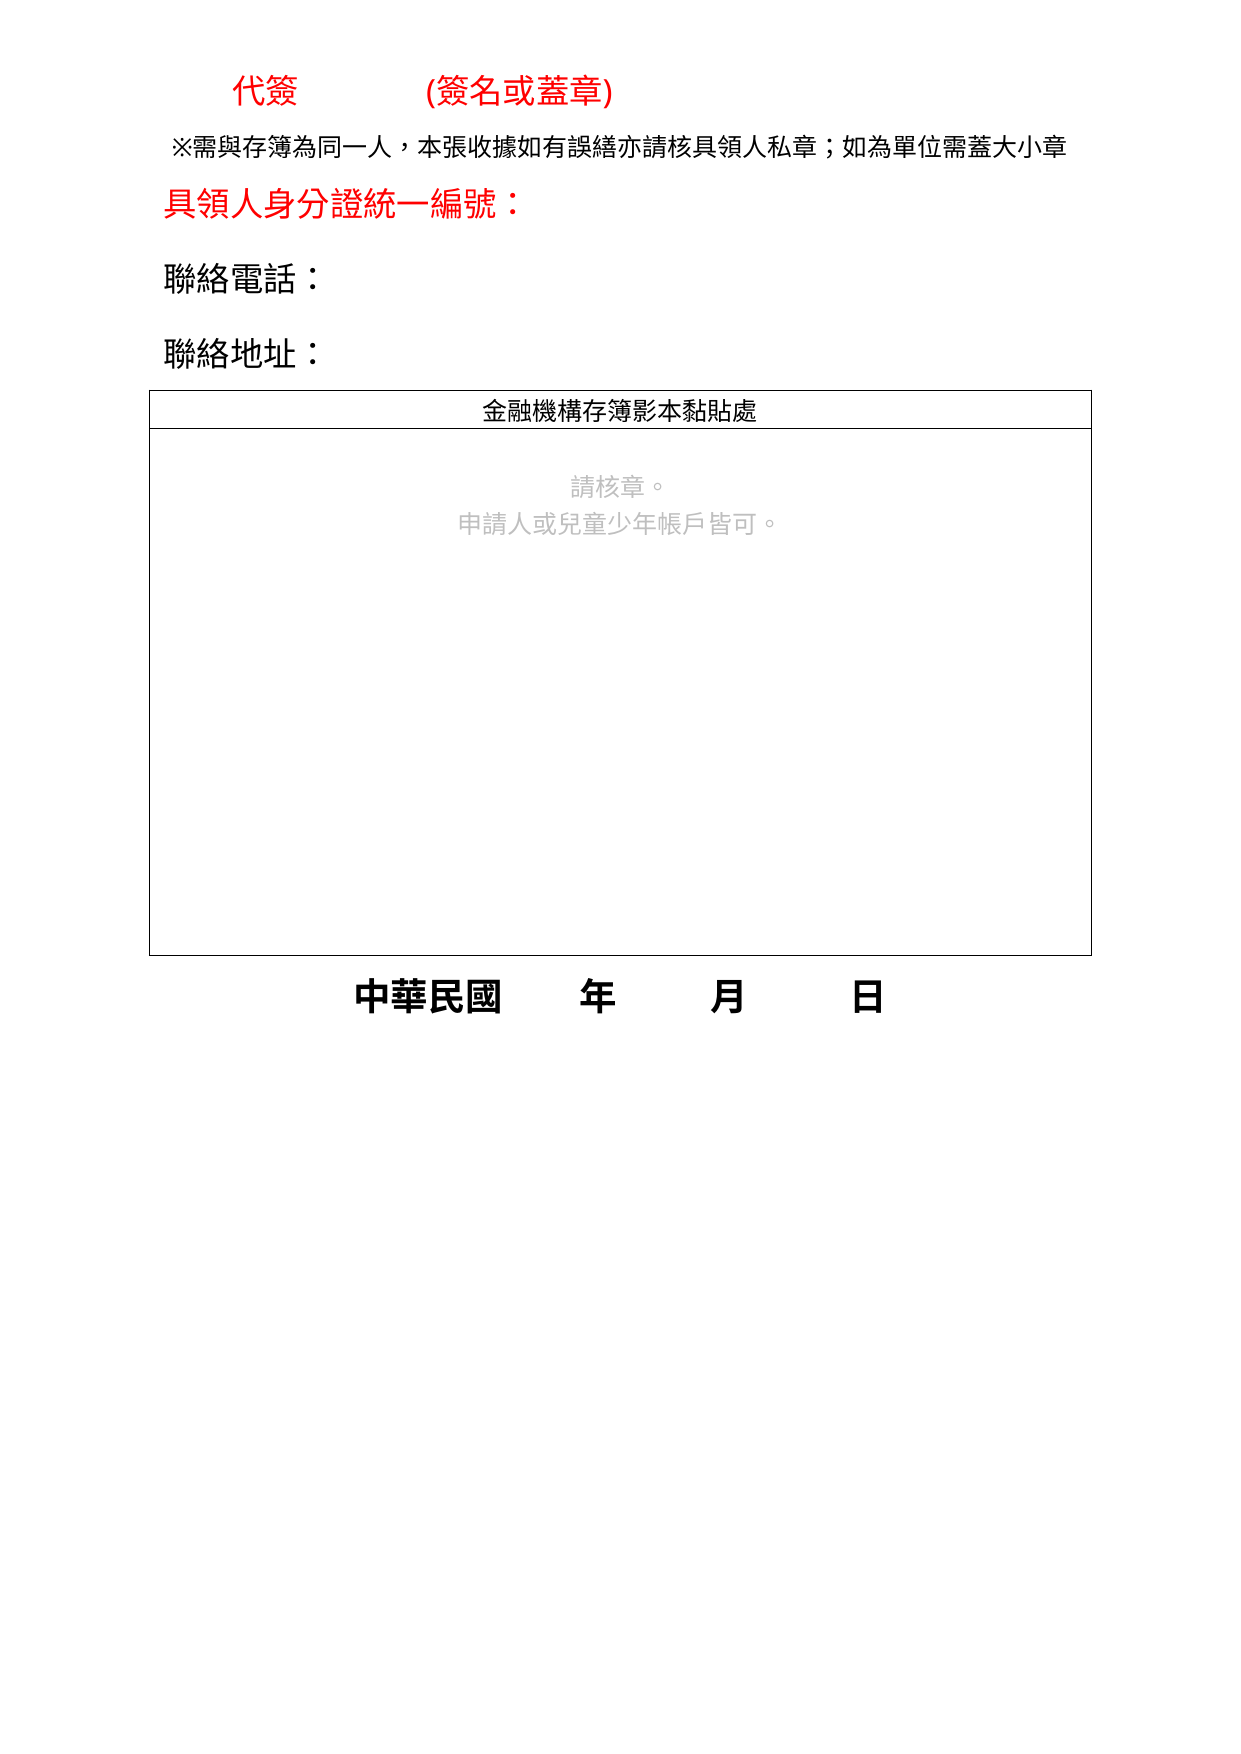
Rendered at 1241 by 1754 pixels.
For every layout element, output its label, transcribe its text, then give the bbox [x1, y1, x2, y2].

table_cell 請核章。 申請人或兒童少年帳戶皆可。 [150, 429, 1091, 955]
text 具領人身分證統一編號： [59, 164, 1181, 239]
text 代簽 (簽名或蓋章) [59, 52, 1181, 127]
text ※需與存簿為同一人，本張收據如有誤繕亦請核具領人私章；如為單位需蓋大小章 [59, 127, 1181, 164]
text 聯絡電話： [59, 239, 1181, 314]
table_header 金融機構存簿影本黏貼處 [150, 391, 1091, 428]
text 中華民國 年 月 日 [59, 956, 1181, 1031]
text 聯絡地址： [59, 314, 1181, 389]
